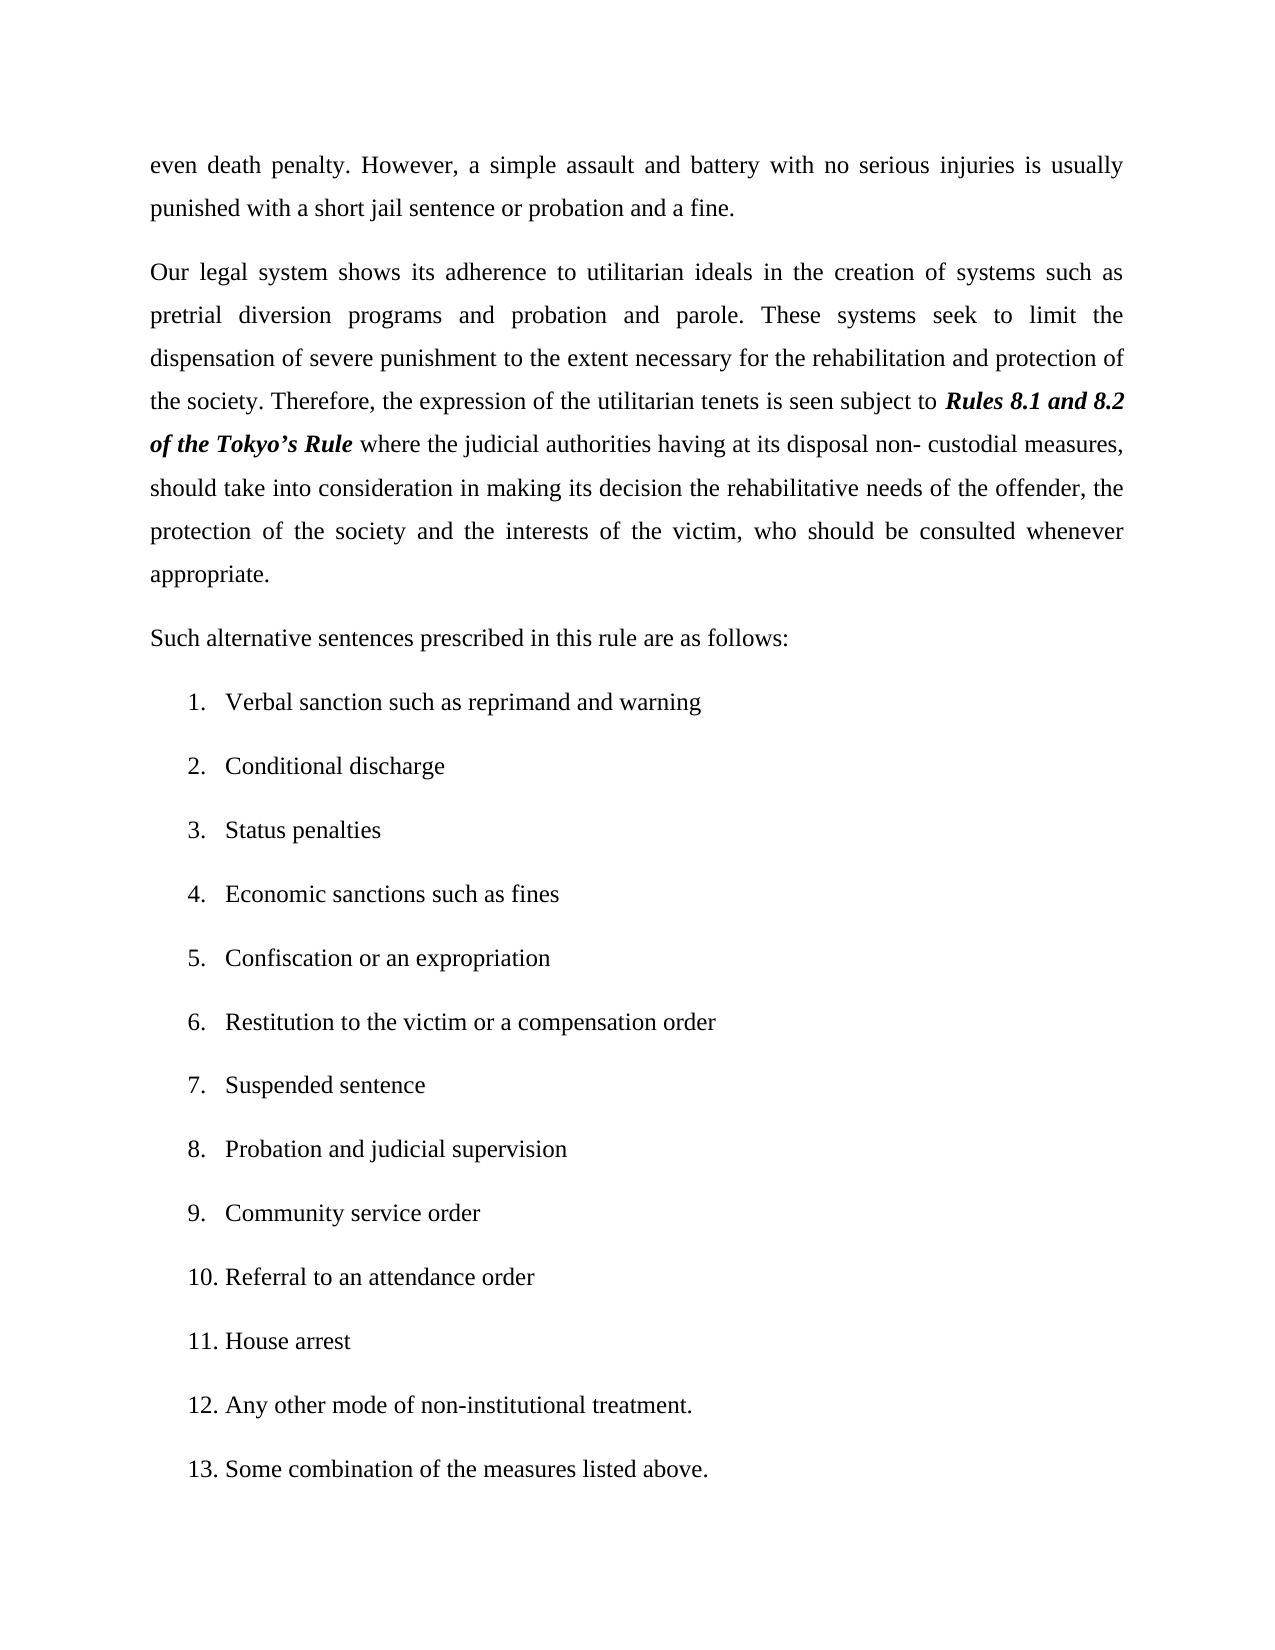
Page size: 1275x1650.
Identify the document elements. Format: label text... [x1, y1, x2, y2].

list Conditional discharge [187, 751, 1125, 779]
list Verbal sanction such as reprimand and warning [187, 687, 1125, 716]
list Community service order [187, 1198, 1125, 1227]
list Confiscation or an expropriation [187, 943, 1125, 971]
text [150, 150, 1125, 222]
list Any other mode of non-institutional treatment. [187, 1390, 1125, 1419]
list Restitution to the victim or a compensation order [187, 1007, 1125, 1035]
list Status penalties [187, 815, 1125, 843]
text Our legal system shows its adherence to utilitarian ideals in the creation of systems such as pretrial diversion programs and probation and parole. These systems seek to limit the dispensation of severe punishment to the extent necessary for the rehabilitation and protection of the society. Therefore, the expression of the utilitarian tenets is seen subject to Rules 8.1 and 8.2 of the Tokyo’s Rule where the judicial authorities having at its disposal non- custodial measures, should take into consideration in making its decision the rehabilitative needs of the offender, the protection of the society and the interests of the victim, who should be consulted whenever appropriate. [150, 257, 1125, 588]
list Probation and judicial supervision [187, 1134, 1125, 1163]
list Some combination of the measures listed above. [187, 1454, 1125, 1483]
list Suspended sentence [187, 1071, 1125, 1099]
list House arrest [187, 1326, 1125, 1355]
list Referral to an attendance order [187, 1262, 1125, 1291]
text Such alternative sentences prescribed in this rule are as follows: [150, 623, 1125, 652]
list Economic sanctions such as fines [187, 879, 1125, 907]
